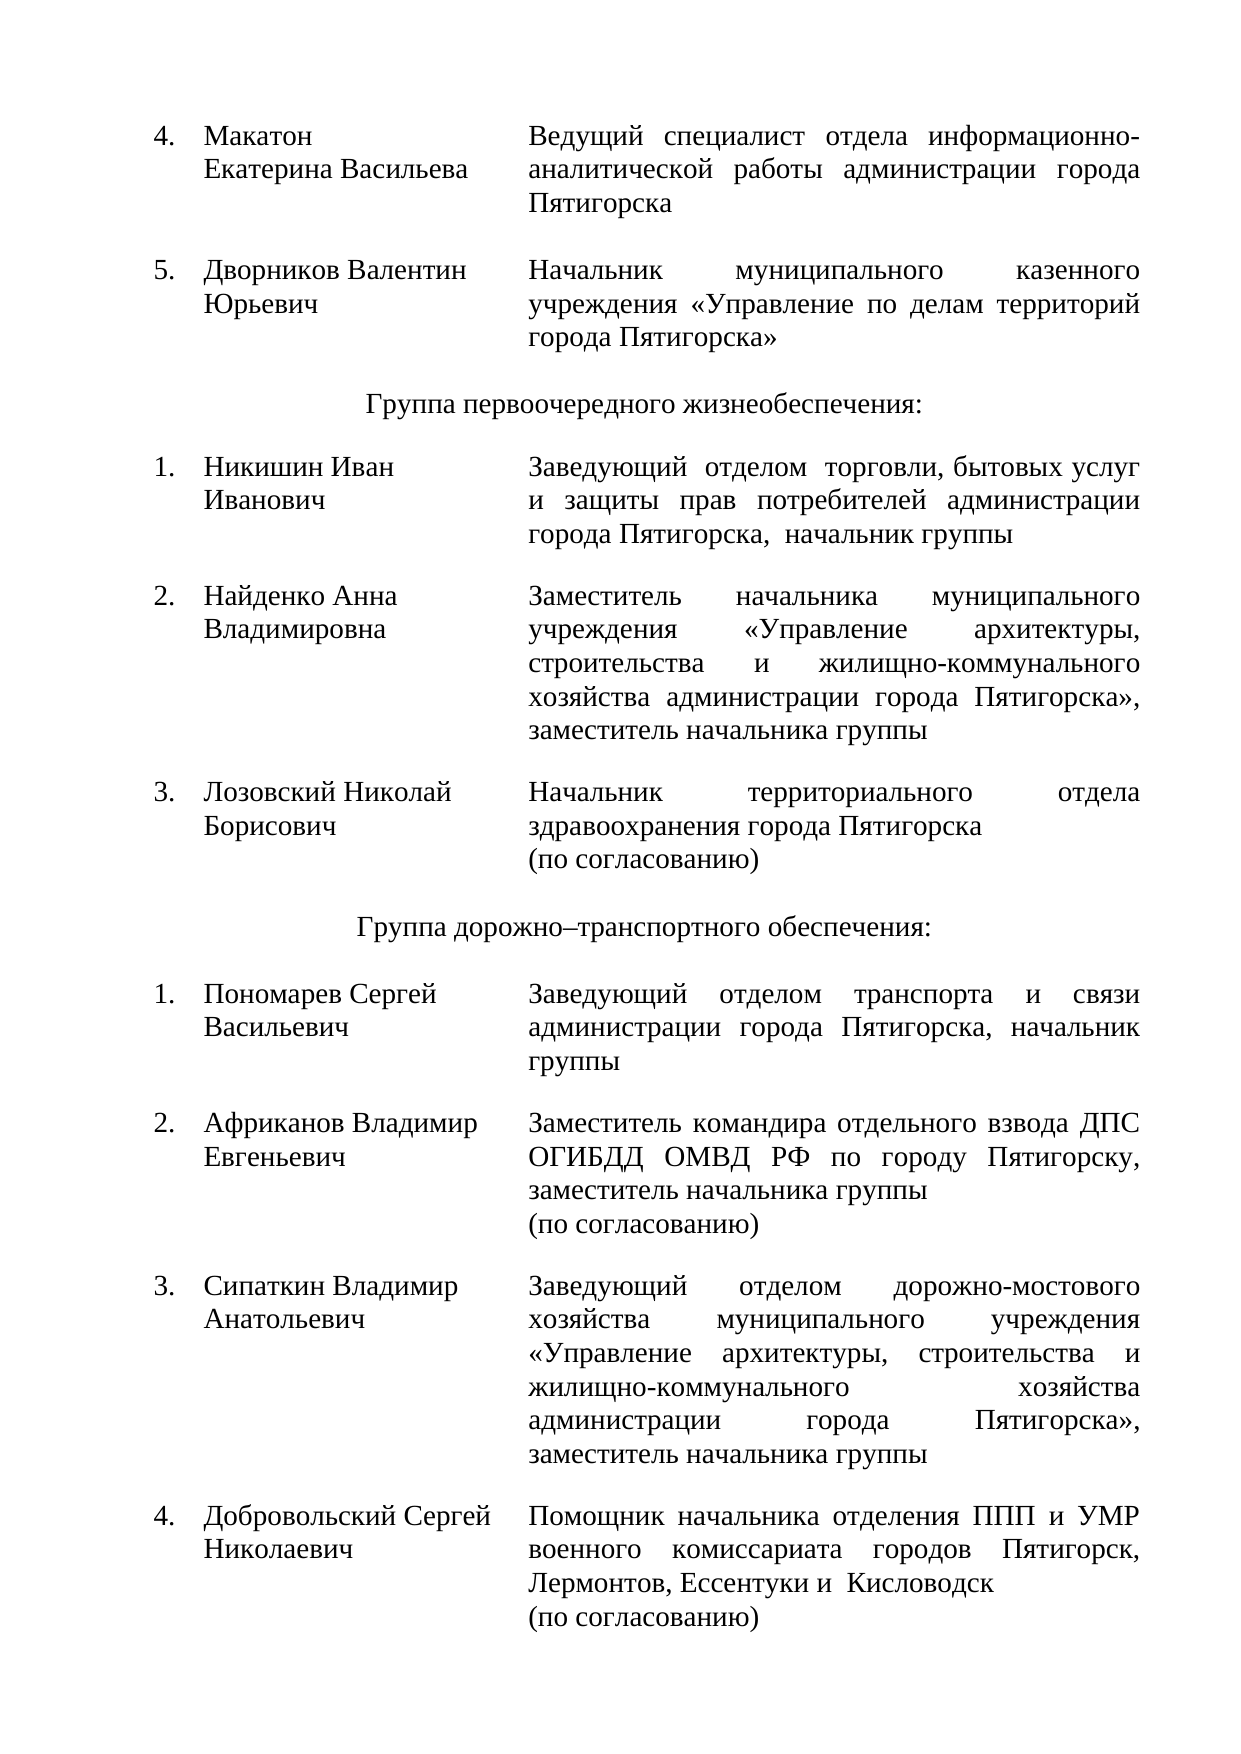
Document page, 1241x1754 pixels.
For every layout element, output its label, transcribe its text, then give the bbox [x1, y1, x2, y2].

table_cell Добровольский Сергей Николаевич [192, 1498, 517, 1632]
table_cell Сипаткин Владимир Анатольевич [192, 1268, 517, 1498]
table_cell Заместитель начальника муниципального учреждения «Управление архитектуры, строительства и жилищно-коммунального хозяйства администрации города Пятигорска», заместитель начальника группы [517, 578, 1152, 774]
table_cell Дворников Валентин Юрьевич [192, 252, 517, 353]
table_cell 2. [136, 578, 192, 774]
table_cell 5. [136, 252, 192, 353]
table_cell 3. [136, 1268, 192, 1498]
table_cell 1. [136, 976, 192, 1105]
table_cell Макатон Екатерина Васильева [192, 118, 517, 252]
table_cell Заведующий отделом дорожно-мостового хозяйства муниципального учреждения «Управление архитектуры, строительства и жилищно-коммунального хозяйства администрации города Пятигорска», заместитель начальника группы [517, 1268, 1152, 1498]
table_cell 3. [136, 775, 192, 875]
table_cell Найденко Анна Владимировна [192, 578, 517, 774]
table_cell 1. [136, 449, 192, 578]
table_cell Пономарев Сергей Васильевич [192, 976, 517, 1105]
table_cell Начальник муниципального казенного учреждения «Управление по делам территорий города Пятигорска» [517, 252, 1152, 353]
table_cell Группа дорожно–транспортного обеспечения: [136, 875, 1152, 976]
table_cell 2. [136, 1105, 192, 1268]
table_cell 4. [136, 1498, 192, 1632]
table_cell 4. [136, 118, 192, 252]
table_cell Заведующий отделом транспорта и связи администрации города Пятигорска, начальник группы [517, 976, 1152, 1105]
table_cell Заместитель командира отдельного взвода ДПС ОГИБДД ОМВД РФ по городу Пятигорску, заместитель начальника группы (по согласованию) [517, 1105, 1152, 1268]
table_cell Начальник территориального отдела здравоохранения города Пятигорска (по согласованию) [517, 775, 1152, 875]
table_cell Помощник начальника отделения ППП и УМР военного комиссариата городов Пятигорск, Лермонтов, Ессентуки и Кисловодск (по согласованию) [517, 1498, 1152, 1632]
table_cell Группа первоочередного жизнеобеспечения: [136, 353, 1152, 449]
table_cell Лозовский Николай Борисович [192, 775, 517, 875]
table_cell Никишин Иван Иванович [192, 449, 517, 578]
table_cell Заведующий отделом торговли, бытовых услуг и защиты прав потребителей администрации города Пятигорска, начальник группы [517, 449, 1152, 578]
table_cell Ведущий специалист отдела информационно-аналитической работы администрации города Пятигорска [517, 118, 1152, 252]
table_cell Африканов Владимир Евгеньевич [192, 1105, 517, 1268]
